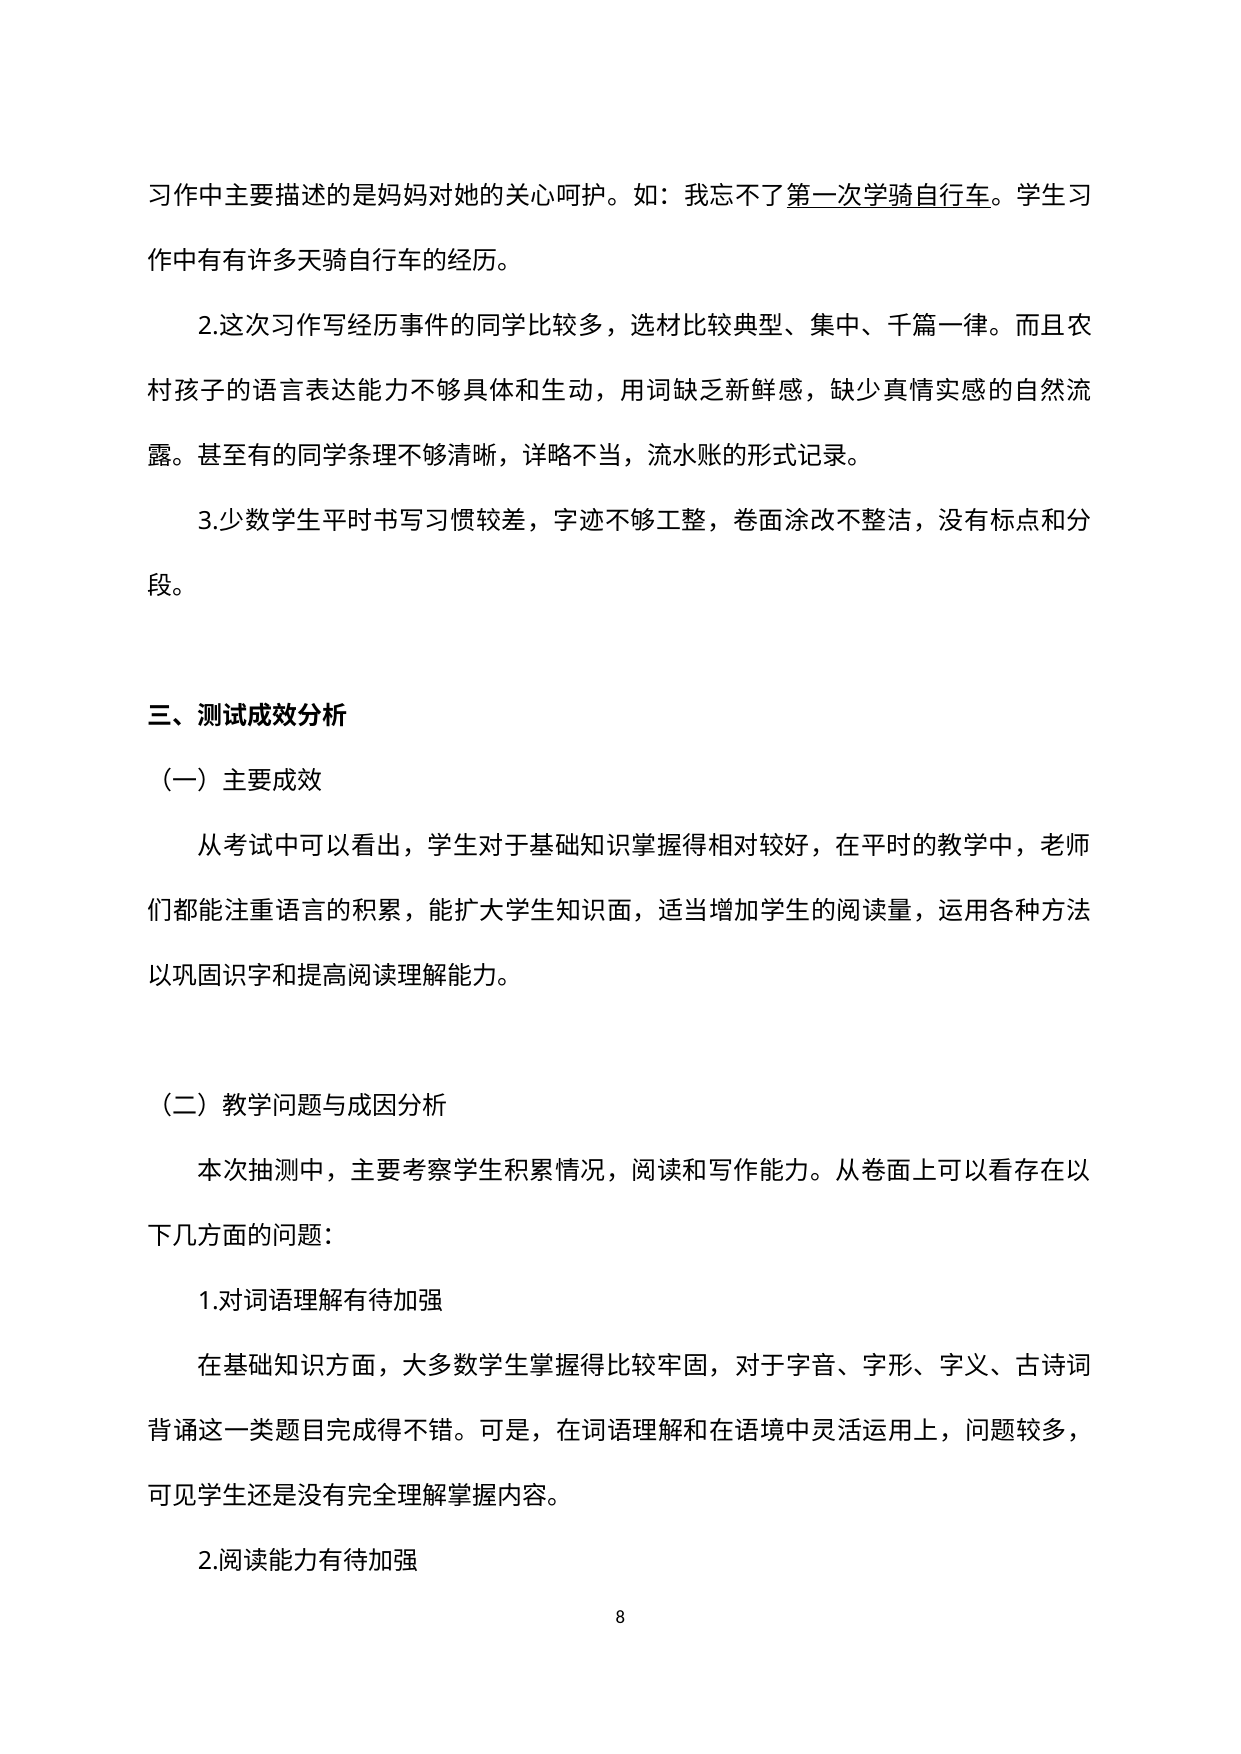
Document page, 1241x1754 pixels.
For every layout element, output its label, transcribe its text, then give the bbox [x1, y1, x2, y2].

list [148, 161, 1092, 291]
text 2.阅读能力有待加强 [148, 1526, 1092, 1591]
text （二）教学问题与成因分析 [148, 1071, 1092, 1136]
list 从考试中可以看出，学生对于基础知识掌握得相对较好，在平时的教学中，老师们都能注重语言的积累，能扩大学生知识面，适当增加学生的阅读量，运用各种方法以巩固识字和提高阅读理解能力。 [148, 811, 1092, 1006]
list 3.少数学生平时书写习惯较差，字迹不够工整，卷面涂改不整洁，没有标点和分段。 [148, 486, 1092, 616]
text 1.对词语理解有待加强 [148, 1266, 1092, 1331]
text 在基础知识方面，大多数学生掌握得比较牢固，对于字音、字形、字义、古诗词背诵这一类题目完成得不错。可是，在词语理解和在语境中灵活运用上，问题较多，可见学生还是没有完全理解掌握内容。 [148, 1331, 1092, 1526]
text 本次抽测中，主要考察学生积累情况，阅读和写作能力。从卷面上可以看存在以下几方面的问题： [148, 1136, 1092, 1266]
text 三、测试成效分析 [148, 681, 1092, 746]
text （一）主要成效 [148, 746, 1092, 811]
list 2.这次习作写经历事件的同学比较多，选材比较典型、集中、千篇一律。而且农村孩子的语言表达能力不够具体和生动，用词缺乏新鲜感，缺少真情实感的自然流露。甚至有的同学条理不够清晰，详略不当，流水账的形式记录。 [148, 291, 1092, 486]
